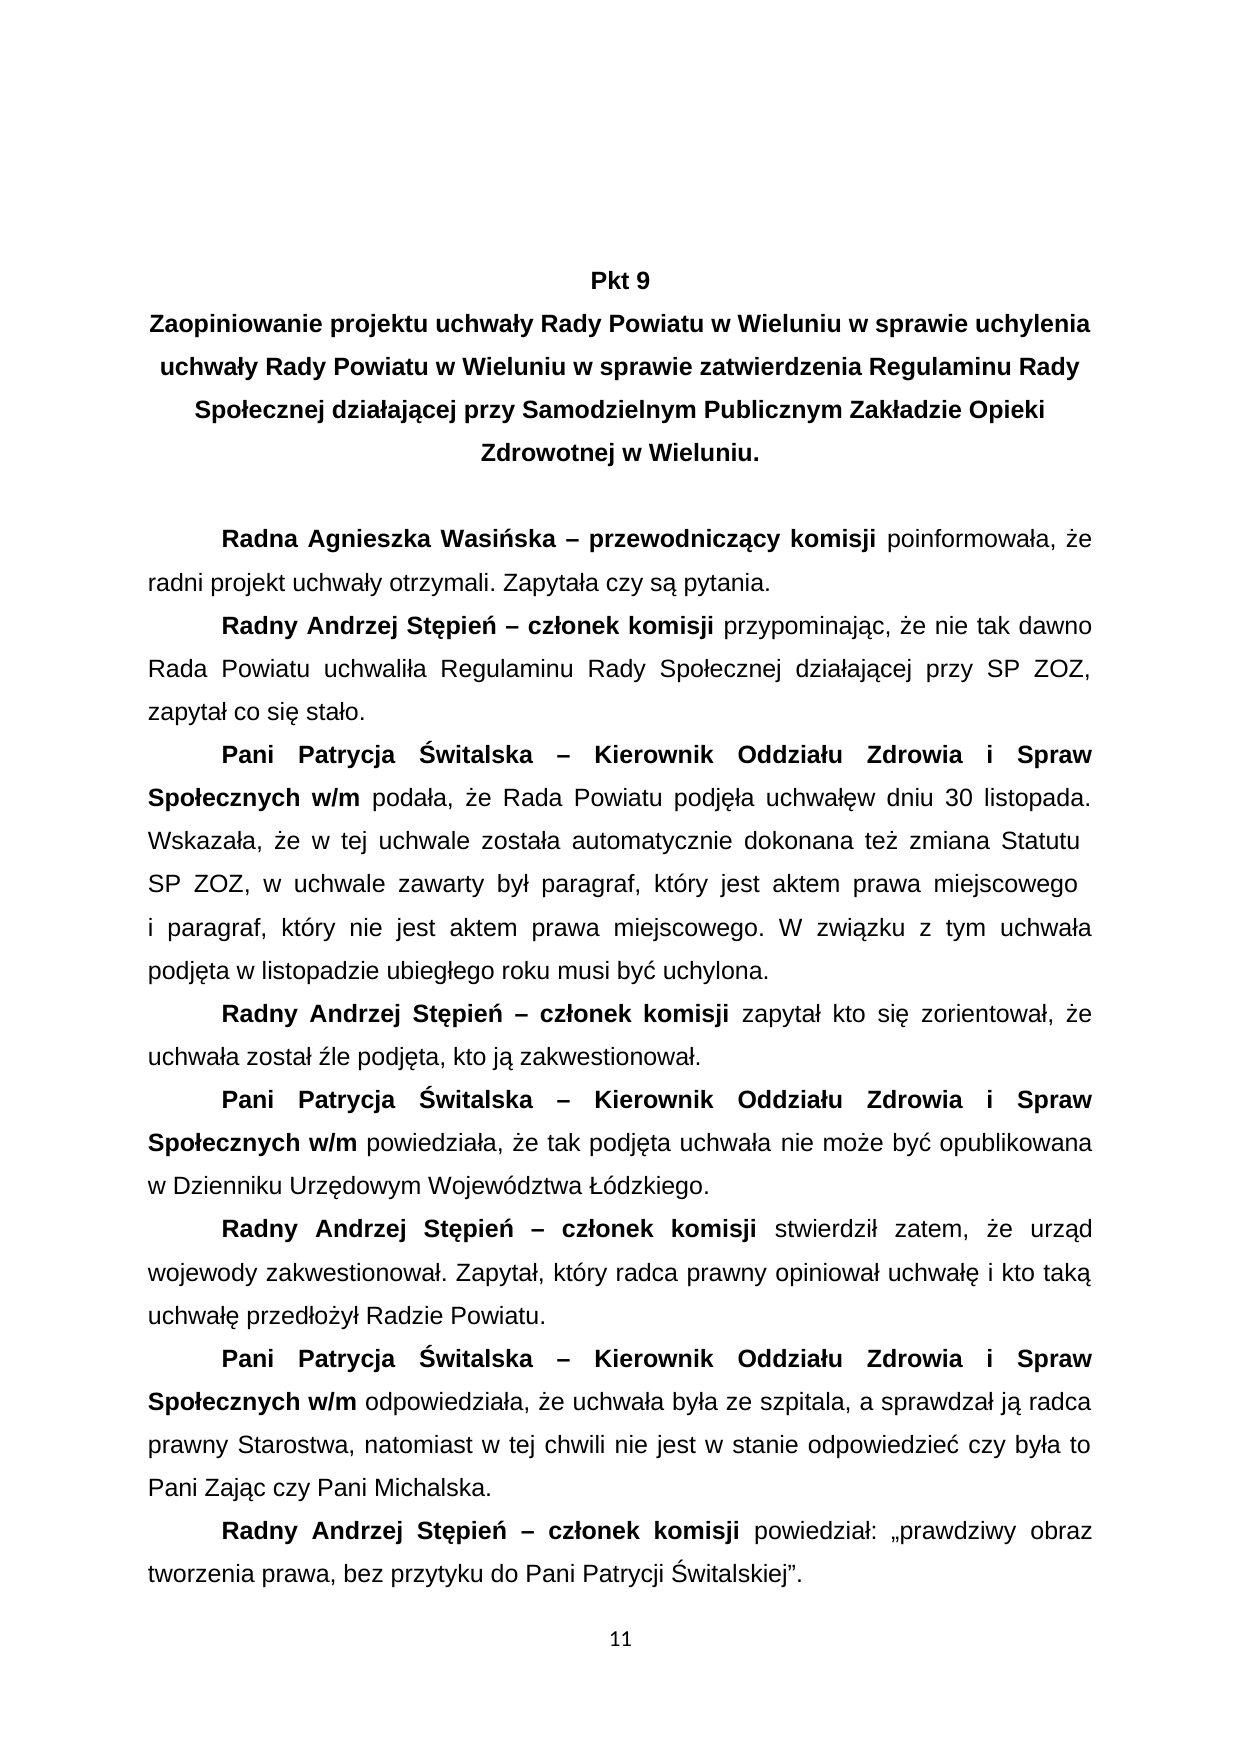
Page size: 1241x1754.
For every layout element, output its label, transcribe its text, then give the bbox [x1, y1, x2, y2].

text Zaopiniowanie projektu uchwały Rady Powiatu w Wieluniu w sprawie uchylenia uchwały Rady Powiatu w Wieluniu w sprawie zatwierdzenia Regulaminu Rady Społecznej działającej przy Samodzielnym Publicznym Zakładzie Opieki Zdrowotnej w Wieluniu. [148, 309, 1093, 467]
text Pkt 9 [148, 266, 1093, 294]
text Radny Andrzej Stępień – członek komisji przypominając, że nie tak dawno Rada Powiatu uchwaliła Regulaminu Rady Społecznej działającej przy SP ZOZ, zapytał co się stało. [148, 611, 1093, 726]
text Radny Andrzej Stępień – członek komisji powiedział: „prawdziwy obraz tworzenia prawa, bez przytyku do Pani Patrycji Świtalskiej”. [148, 1516, 1093, 1588]
text Radna Agnieszka Wasińska – przewodniczący komisji poinformowała, że radni projekt uchwały otrzymali. Zapytała czy są pytania. [148, 524, 1093, 596]
text Pani Patrycja Świtalska – Kierownik Oddziału Zdrowia i Spraw Społecznych w/m powiedziała, że tak podjęta uchwała nie może być opublikowana w Dzienniku Urzędowym Województwa Łódzkiego. [148, 1085, 1093, 1200]
text Pani Patrycja Świtalska – Kierownik Oddziału Zdrowia i Spraw Społecznych w/m odpowiedziała, że uchwała była ze szpitala, a sprawdzał ją radca prawny Starostwa, natomiast w tej chwili nie jest w stanie odpowiedzieć czy była to Pani Zając czy Pani Michalska. [148, 1344, 1093, 1502]
text Radny Andrzej Stępień – członek komisji zapytał kto się zorientował, że uchwała został źle podjęta, kto ją zakwestionował. [148, 999, 1093, 1071]
text Radny Andrzej Stępień – członek komisji stwierdził zatem, że urząd wojewody zakwestionował. Zapytał, który radca prawny opiniował uchwałę i kto taką uchwałę przedłożył Radzie Powiatu. [148, 1214, 1093, 1329]
text Pani Patrycja Świtalska – Kierownik Oddziału Zdrowia i Spraw Społecznych w/m podała, że Rada Powiatu podjęła uchwałęw dniu 30 listopada. Wskazała, że w tej uchwale została automatycznie dokonana też zmiana Statutu SP ZOZ, w uchwale zawarty był paragraf, który jest aktem prawa miejscowego i paragraf, który nie jest aktem prawa miejscowego. W związku z tym uchwała podjęta w listopadzie ubiegłego roku musi być uchylona. [148, 740, 1093, 984]
